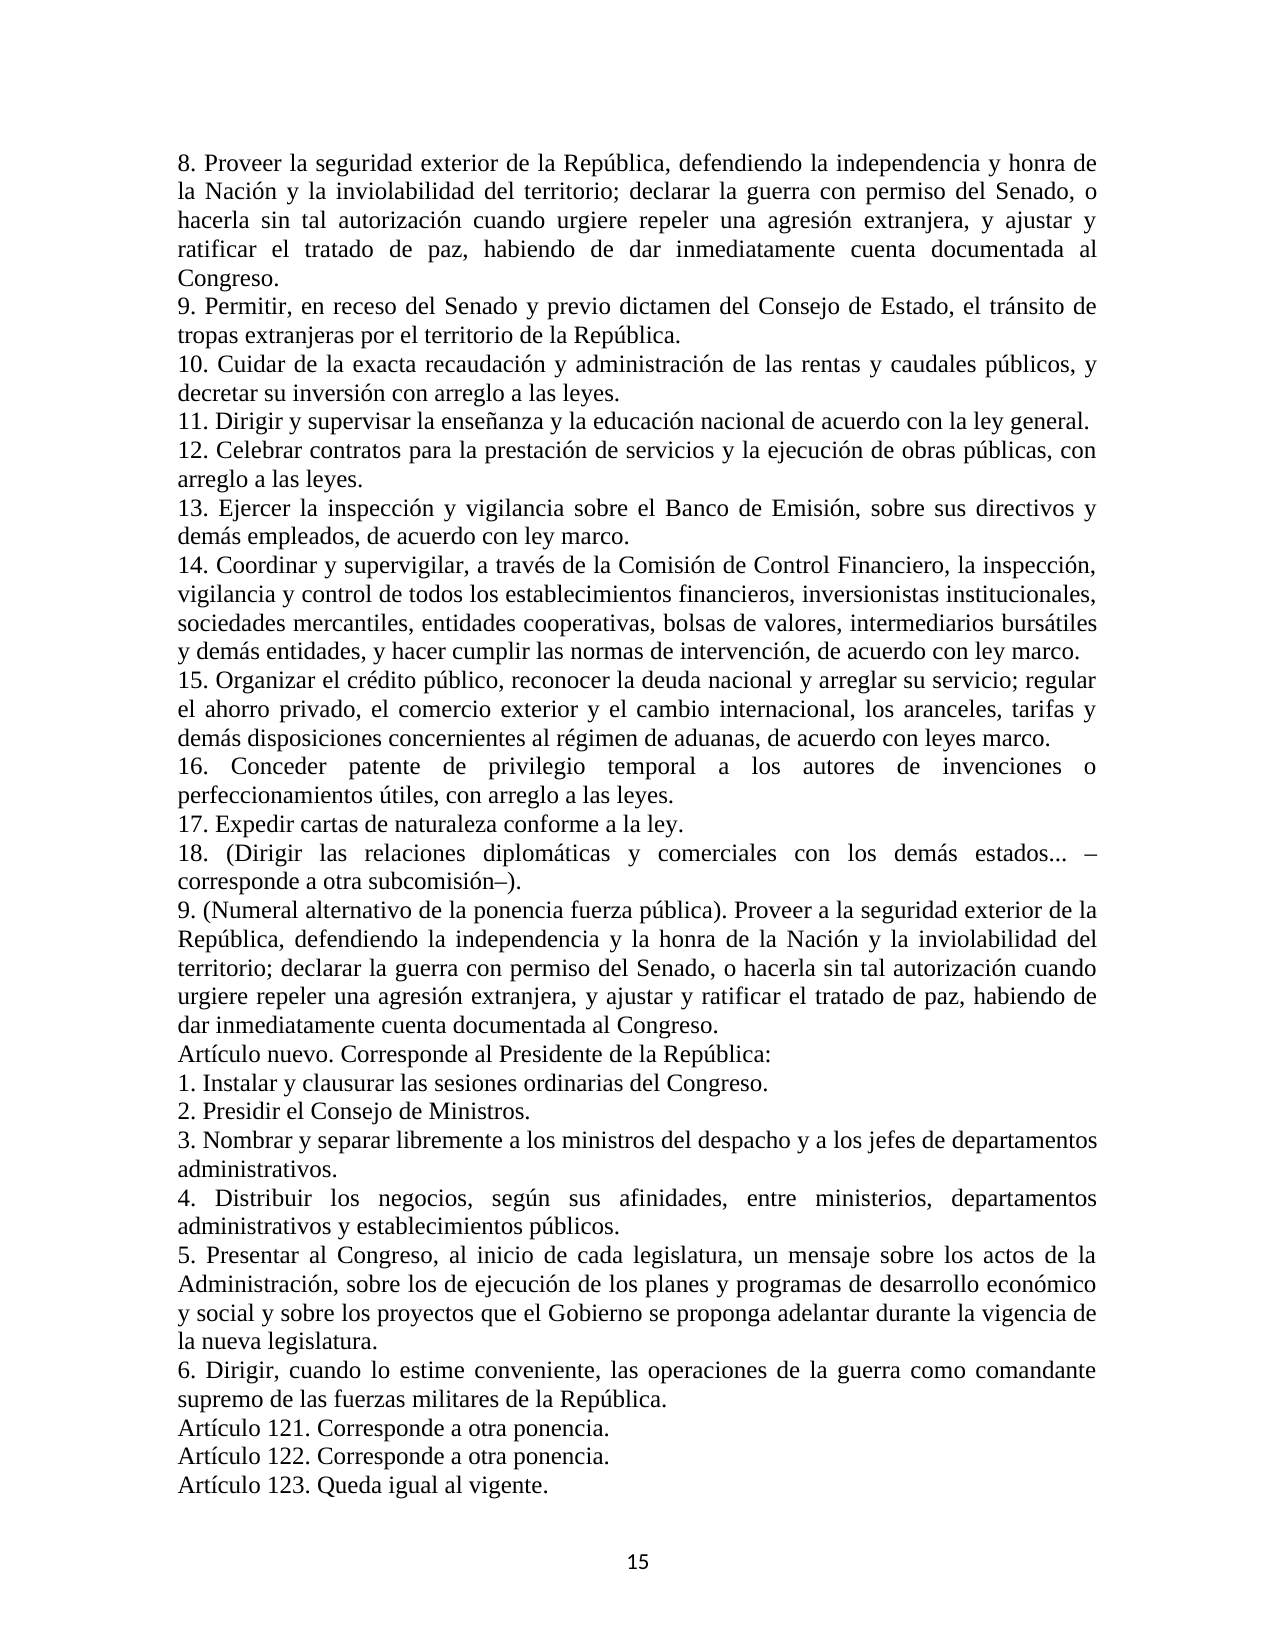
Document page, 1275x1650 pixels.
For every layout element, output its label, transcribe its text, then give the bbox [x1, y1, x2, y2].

text 1. Instalar y clausurar las sesiones ordinarias del Congreso. [177, 1068, 1098, 1096]
text Artículo 122. Corresponde a otra ponencia. [177, 1441, 1098, 1470]
text 11. Dirigir y supervisar la enseñanza y la educación nacional de acuerdo con la ley general. [177, 406, 1098, 435]
text 13. Ejercer la inspección y vigilancia sobre el Banco de Emisión, sobre sus directivos y demás empleados, de acuerdo con ley marco. [177, 493, 1098, 550]
text 3. Nombrar y separar libremente a los ministros del despacho y a los jefes de departamentos administrativos. [177, 1125, 1098, 1183]
text 4. Distribuir los negocios, según sus afinidades, entre ministerios, departamentos administrativos y establecimientos públicos. [177, 1183, 1098, 1240]
text 17. Expedir cartas de naturaleza conforme a la ley. [177, 809, 1098, 838]
text 16. Conceder patente de privilegio temporal a los autores de invenciones o perfeccionamientos útiles, con arreglo a las leyes. [177, 751, 1098, 809]
text 9. (Numeral alternativo de la ponencia fuerza pública). Proveer a la seguridad exterior de la República, defendiendo la independencia y la honra de la Nación y la inviolabilidad del territorio; declarar la guerra con permiso del Senado, o hacerla sin tal autorización cuando urgiere repeler una agresión extranjera, y ajustar y ratificar el tratado de paz, habiendo de dar inmediatamente cuenta documentada al Congreso. [177, 895, 1098, 1039]
text 14. Coordinar y supervigilar, a través de la Comisión de Control Financiero, la inspección, vigilancia y control de todos los establecimientos financieros, inversionistas institucionales, sociedades mercantiles, entidades cooperativas, bolsas de valores, intermediarios bursátiles y demás entidades, y hacer cumplir las normas de intervención, de acuerdo con ley marco. [177, 550, 1098, 665]
text 2. Presidir el Consejo de Ministros. [177, 1096, 1098, 1125]
text Artículo nuevo. Corresponde al Presidente de la República: [177, 1039, 1098, 1068]
text 9. Permitir, en receso del Senado y previo dictamen del Consejo de Estado, el tránsito de tropas extranjeras por el territorio de la República. [177, 291, 1098, 349]
text 10. Cuidar de la exacta recaudación y administración de las rentas y caudales públicos, y decretar su inversión con arreglo a las leyes. [177, 349, 1098, 406]
text 18. (Dirigir las relaciones diplomáticas y comerciales con los demás estados... –corresponde a otra subcomisión–). [177, 838, 1098, 895]
text Artículo 121. Corresponde a otra ponencia. [177, 1413, 1098, 1441]
text 6. Dirigir, cuando lo estime conveniente, las operaciones de la guerra como comandante supremo de las fuerzas militares de la República. [177, 1355, 1098, 1413]
text 5. Presentar al Congreso, al inicio de cada legislatura, un mensaje sobre los actos de la Administración, sobre los de ejecución de los planes y programas de desarrollo económico y social y sobre los proyectos que el Gobierno se proponga adelantar durante la vigencia de la nueva legislatura. [177, 1240, 1098, 1355]
text 15. Organizar el crédito público, reconocer la deuda nacional y arreglar su servicio; regular el ahorro privado, el comercio exterior y el cambio internacional, los aranceles, tarifas y demás disposiciones concernientes al régimen de aduanas, de acuerdo con leyes marco. [177, 665, 1098, 751]
text 12. Celebrar contratos para la prestación de servicios y la ejecución de obras públicas, con arreglo a las leyes. [177, 435, 1098, 493]
text 8. Proveer la seguridad exterior de la República, defendiendo la independencia y honra de la Nación y la inviolabilidad del territorio; declarar la guerra con permiso del Senado, o hacerla sin tal autorización cuando urgiere repeler una agresión extranjera, y ajustar y ratificar el tratado de paz, habiendo de dar inmediatamente cuenta documentada al Congreso. [177, 148, 1098, 291]
text Artículo 123. Queda igual al vigente. [177, 1470, 1098, 1499]
